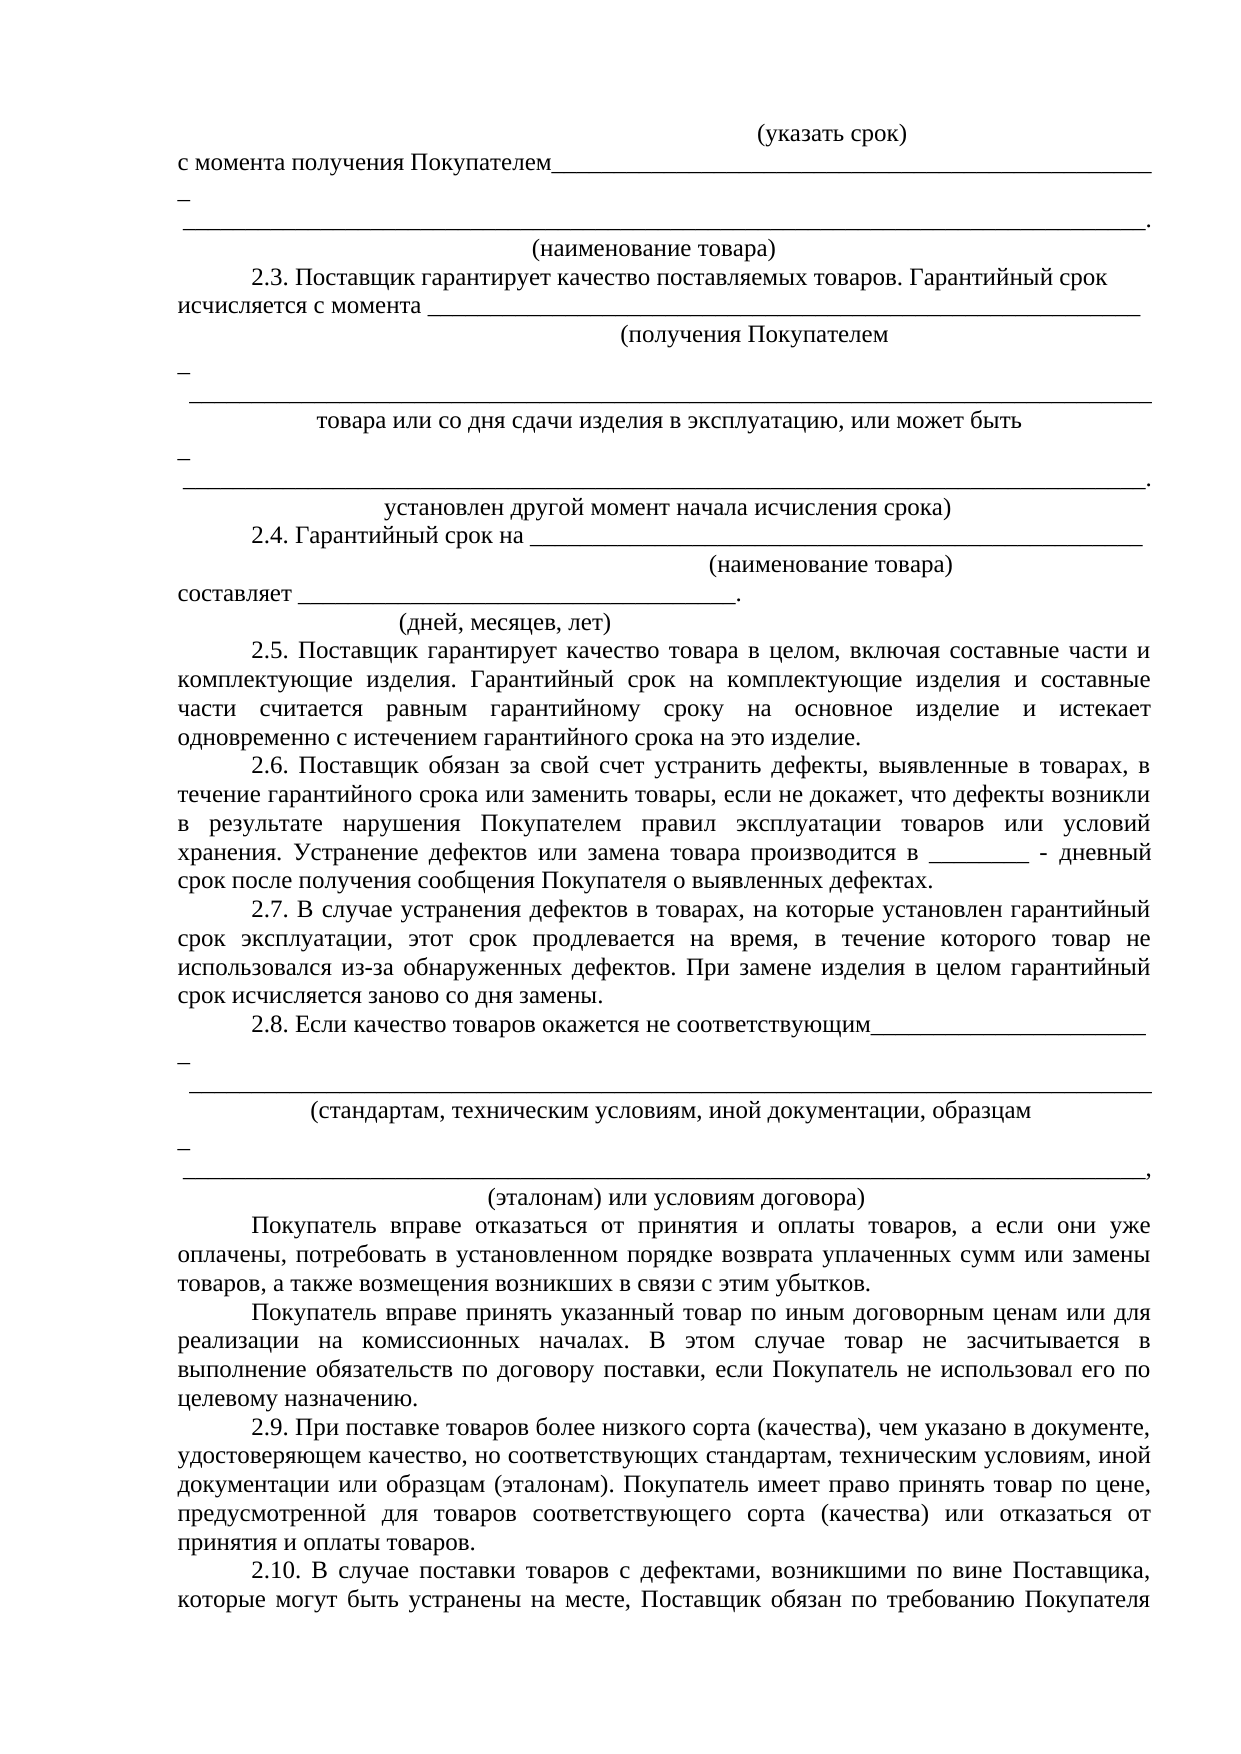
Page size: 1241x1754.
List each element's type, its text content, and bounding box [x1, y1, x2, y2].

text 2.9. При поставке товаров более низкого сорта (качества), чем указано в документе, удостоверяющем качество, но соответствующих стандартам, техническим условиям, иной документации или образцам (эталонам). Покупатель имеет право принять товар по цене, предусмотренной для товаров соответствующего сорта (качества) или отказаться от принятия и оплаты товаров. [177, 1412, 1152, 1556]
text _ _____________________________________________________________________________ [177, 1038, 1152, 1096]
text 2.7. В случае устранения дефектов в товарах, на которые установлен гарантийный срок эксплуатации, этот срок продлевается на время, в течение которого товар не использовался из-за обнаруженных дефектов. При замене изделия в целом гарантийный срок исчисляется заново со дня замены. [177, 894, 1152, 1009]
text 2.4. Гарантийный срок на _________________________________________________ [177, 521, 1152, 549]
text товара или со дня сдачи изделия в эксплуатацию, или может быть [177, 406, 1152, 434]
text составляет ___________________________________. [177, 578, 1152, 607]
text (дней, месяцев, лет) [177, 607, 1152, 636]
text (наименование товара) [177, 549, 1152, 578]
text 2.5. Поставщик гарантирует качество товара в целом, включая составные части и комплектующие изделия. Гарантийный срок на комплектующие изделия и составные части считается равным гарантийному сроку на основное изделие и истекает одновременно с истечением гарантийного срока на это изделие. [177, 636, 1152, 751]
text (наименование товара) [177, 233, 1152, 262]
text с момента получения Покупателем________________________________________________ [177, 147, 1152, 176]
text _ _____________________________________________________________________________, [177, 1124, 1152, 1182]
text (получения Покупателем [177, 319, 1152, 348]
text 2.6. Поставщик обязан за свой счет устранить дефекты, выявленные в товарах, в течение гарантийного срока или заменить товары, если не докажет, что дефекты возникли в результате нарушения Покупателем правил эксплуатации товаров или условий хранения. Устранение дефектов или замена товара производится в ________ - дневный срок после получения сообщения Покупателя о выявленных дефектах. [177, 751, 1152, 894]
text _ _____________________________________________________________________________. [177, 176, 1152, 233]
text (стандартам, техническим условиям, иной документации, образцам [177, 1096, 1152, 1124]
text 2.8. Если качество товаров окажется не соответствующим______________________ [177, 1009, 1152, 1038]
text (указать срок) [177, 118, 1152, 147]
text 2.3. Поставщик гарантирует качество поставляемых товаров. Гарантийный срок исчисляется с момента _________________________________________________________ [177, 262, 1152, 319]
text Покупатель вправе принять указанный товар по иным договорным ценам или для реализации на комиссионных началах. В этом случае товар не засчитывается в выполнение обязательств по договору поставки, если Покупатель не использовал его по целевому назначению. [177, 1297, 1152, 1412]
text _ _____________________________________________________________________________ [177, 348, 1152, 406]
text _ _____________________________________________________________________________. [177, 434, 1152, 492]
text (эталонам) или условиям договора) [177, 1182, 1152, 1211]
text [177, 1556, 1152, 1613]
text Покупатель вправе отказаться от принятия и оплаты товаров, а если они уже оплачены, потребовать в установленном порядке возврата уплаченных сумм или замены товаров, а также возмещения возникших в связи с этим убытков. [177, 1211, 1152, 1297]
text установлен другой момент начала исчисления срока) [177, 492, 1152, 521]
